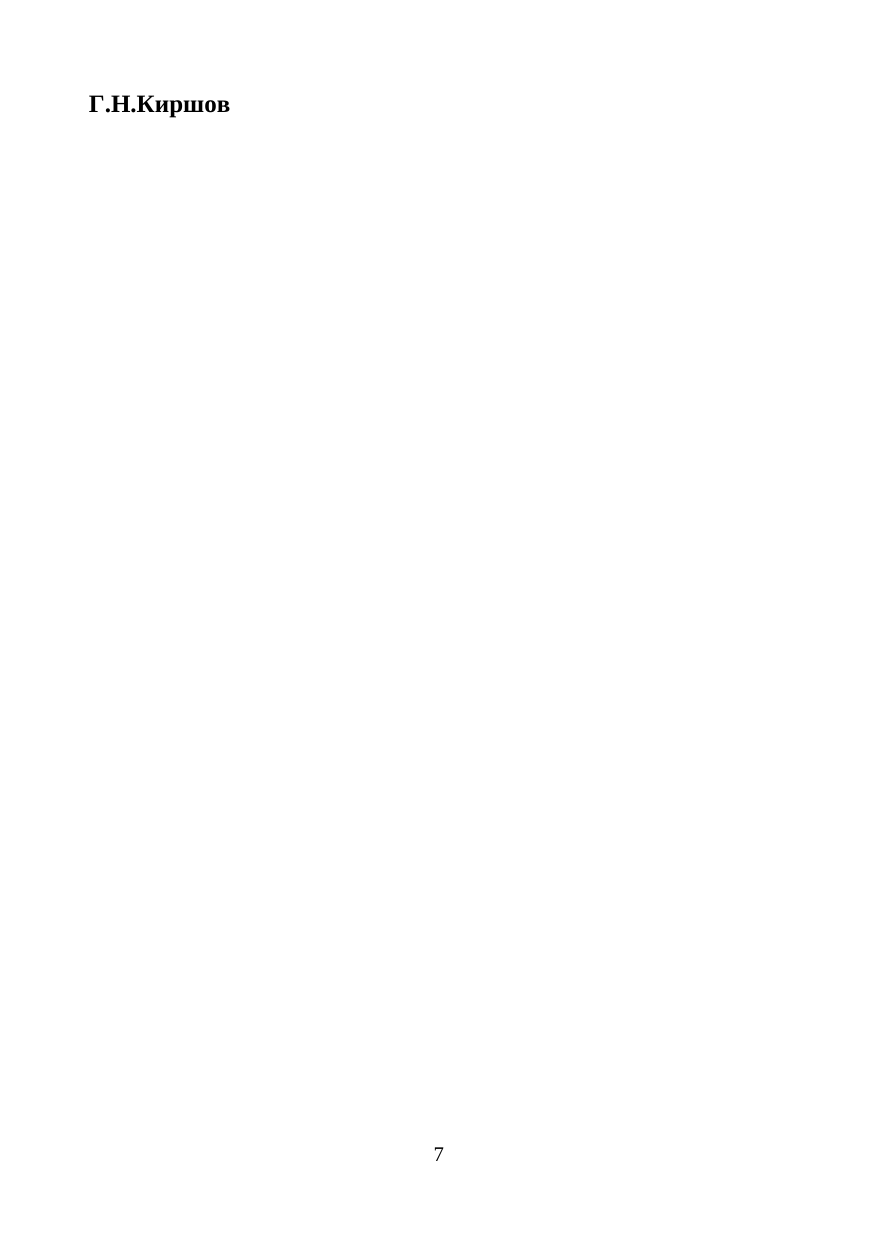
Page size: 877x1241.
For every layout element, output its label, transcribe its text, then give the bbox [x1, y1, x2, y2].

text Г.Н.Киршов [89, 89, 788, 117]
